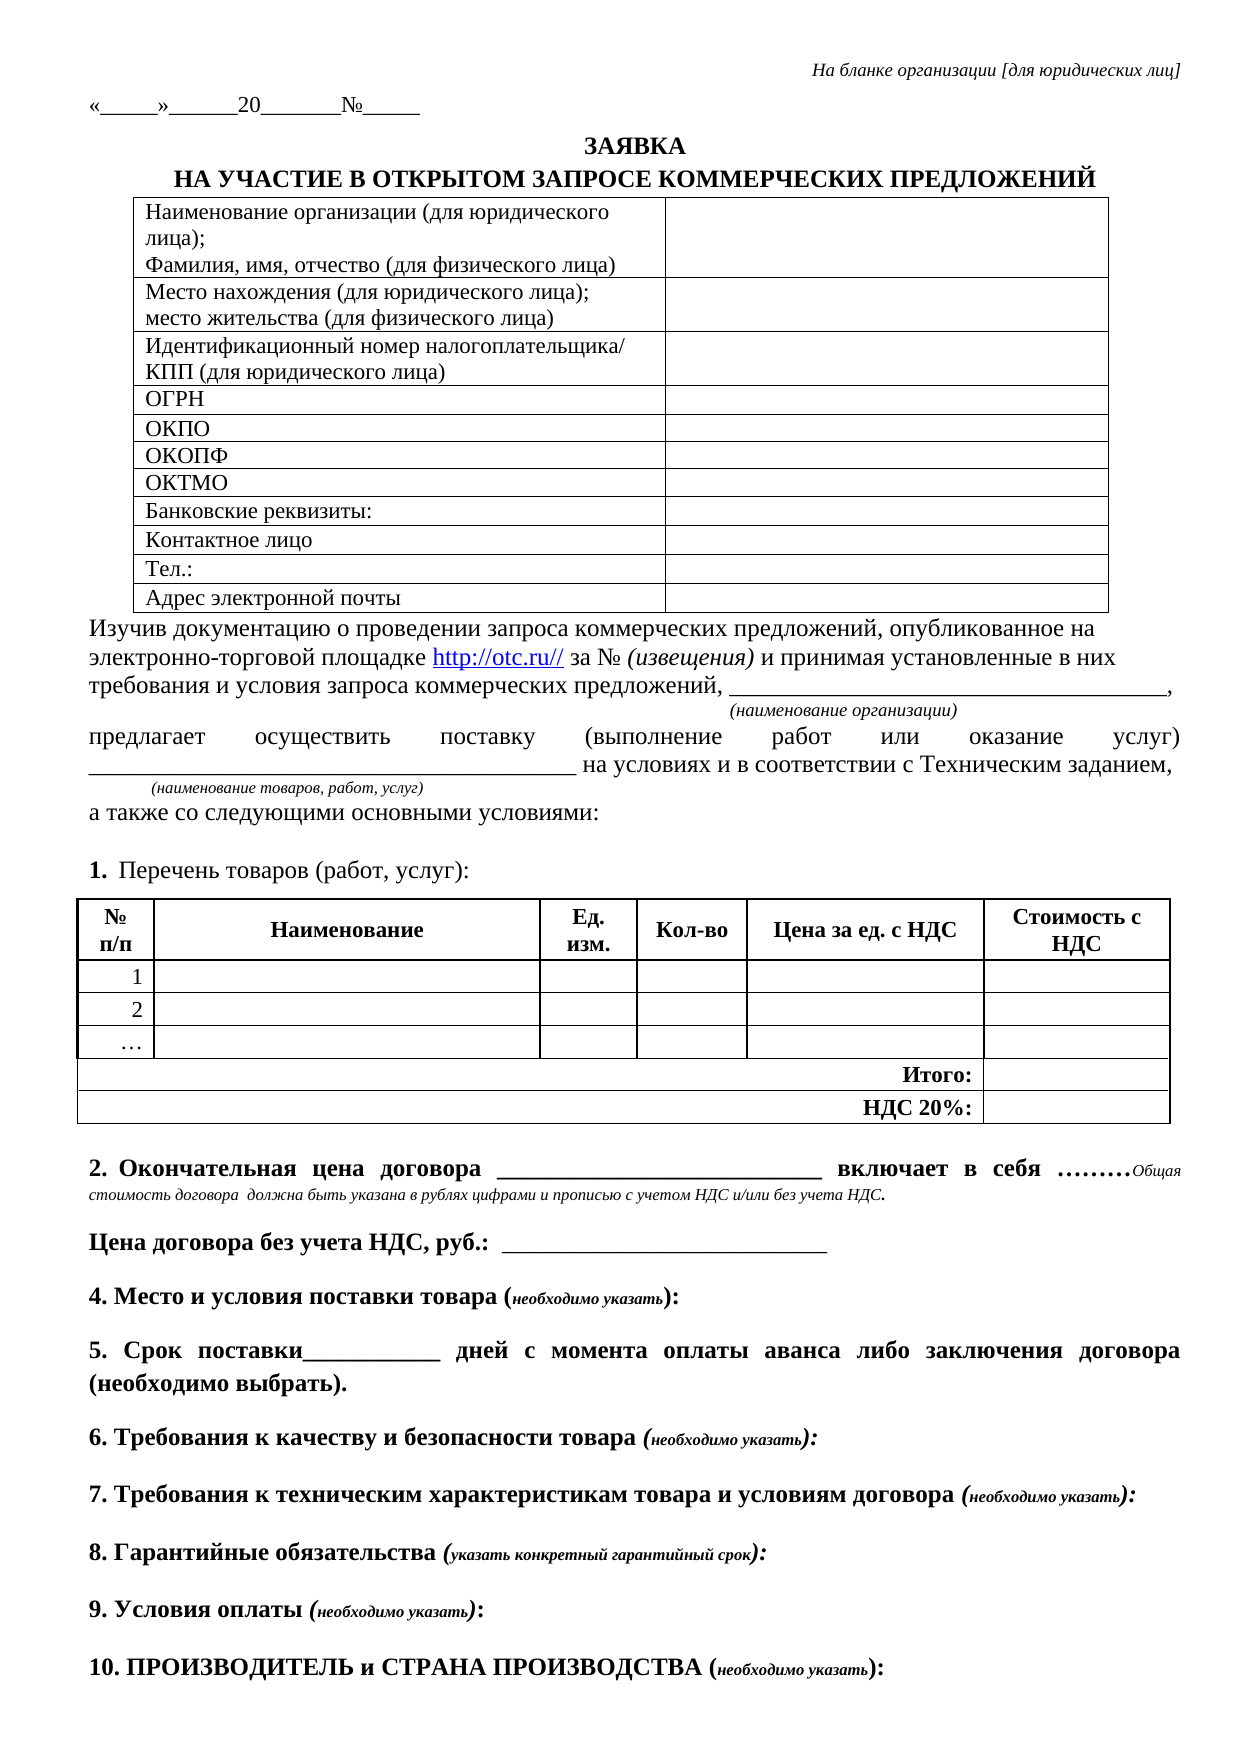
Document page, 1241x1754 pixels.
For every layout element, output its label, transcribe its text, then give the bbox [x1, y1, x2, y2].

table_cell [666, 555, 1108, 583]
text а также со следующими основными условиями: [89, 797, 1181, 826]
text Цена договора без учета НДС, руб.: __________________________ [89, 1227, 1181, 1256]
table_cell [666, 332, 1108, 384]
table_cell [666, 497, 1108, 525]
table_cell ОГРН [134, 386, 665, 413]
list Перечень товаров (работ, услуг): [89, 855, 1181, 884]
table_cell Контактное лицо [134, 526, 665, 554]
table_cell [984, 1090, 1169, 1123]
table_cell … [79, 1026, 153, 1057]
table_cell [666, 526, 1108, 554]
text «_____»______20_______№_____ [89, 91, 1162, 118]
table_cell Место нахождения (для юридического лица); место жительства (для физического лица) [134, 278, 665, 331]
text (наименование организации) [89, 699, 1181, 721]
table_cell [155, 1026, 539, 1057]
table_header Цена за ед. c НДС [748, 900, 983, 959]
list Окончательная цена договора __________________________ включает в себя ………Общая стоимость договора должна быть указана в рублях цифрами и прописью с учетом НДС и/или без учета НДС. [89, 1153, 1181, 1204]
text 10. ПРОИЗВОДИТЕЛЬ и СТРАНА ПРОИЗВОДСТВА (необходимо указать): [89, 1652, 1181, 1681]
table_cell [155, 961, 539, 992]
text 9. Условия оплаты (необходимо указать): [89, 1594, 1181, 1623]
table_cell [155, 993, 539, 1025]
table_cell [985, 1026, 1169, 1057]
text На бланке организации [для юридических лиц] [89, 59, 1181, 81]
table_cell Итого: [78, 1059, 983, 1090]
table_header № п/п [79, 900, 153, 959]
table_cell Банковские реквизиты: [134, 497, 665, 525]
table_cell [748, 961, 983, 992]
table_header Стоимость с НДС [985, 900, 1169, 959]
table_cell [748, 993, 983, 1025]
table_cell [666, 415, 1108, 441]
table_cell [666, 278, 1108, 331]
table_cell [638, 961, 746, 992]
table_cell [984, 1058, 1169, 1090]
table_cell [666, 386, 1108, 413]
table_header Кол-во [638, 900, 746, 959]
table_cell [666, 469, 1108, 496]
table_cell [541, 993, 636, 1025]
table_cell 1 [79, 961, 153, 992]
table_cell НДС 20%: [78, 1090, 983, 1123]
table_cell [985, 961, 1169, 992]
table_header Ед. изм. [541, 900, 636, 959]
table_cell [541, 961, 636, 992]
table_header Наименование организации (для юридического лица); Фамилия, имя, отчество (для физического лица) [134, 198, 665, 277]
table_cell Тел.: [134, 555, 665, 583]
list ЗАЯВКА [89, 131, 1181, 159]
table_cell Адрес электронной почты [134, 584, 665, 612]
list НА УЧАСТИЕ В ОТКРЫТОМ ЗАПРОСЕ КОММЕРЧЕСКИХ ПРЕДЛОЖЕНИЙ [89, 164, 1181, 193]
table_header [666, 198, 1108, 277]
table_cell 2 [79, 993, 153, 1025]
table_cell [985, 993, 1169, 1025]
table_cell [748, 1026, 983, 1057]
table_cell Идентификационный номер налогоплательщика/ КПП (для юридического лица) [134, 332, 665, 384]
table_cell [666, 442, 1108, 468]
text предлагает осуществить поставку (выполнение работ или оказание услуг) _______________________________________ на условиях и в соответствии с Техническим заданием, [89, 721, 1181, 778]
table_cell [666, 584, 1108, 612]
table_cell ОКОПФ [134, 442, 665, 468]
text 5. Срок поставки___________ дней с момента оплаты аванса либо заключения договора (необходимо выбрать). [89, 1335, 1181, 1397]
table_cell [638, 993, 746, 1025]
table_cell [638, 1026, 746, 1057]
table_cell ОКТМО [134, 469, 665, 496]
text (наименование товаров, работ, услуг) [89, 778, 1181, 797]
text 7. Требования к техническим характеристикам товара и условиям договора (необходимо указать): [89, 1479, 1181, 1508]
text 6. Требования к качеству и безопасности товара (необходимо указать): [89, 1422, 1181, 1451]
table_header Наименование [155, 900, 539, 959]
table_cell ОКПО [134, 415, 665, 441]
text Изучив документацию о проведении запроса коммерческих предложений, опубликованное на электронно-торговой площадке http://otc.ru// за № (извещения) и принимая установленные в них требования и условия запроса коммерческих предложений, ___________________________________, [89, 613, 1181, 699]
text 4. Место и условия поставки товара (необходимо указать): [89, 1281, 1181, 1310]
text 8. Гарантийные обязательства (указать конкретный гарантийный срок): [89, 1537, 1181, 1566]
table_cell [541, 1026, 636, 1057]
